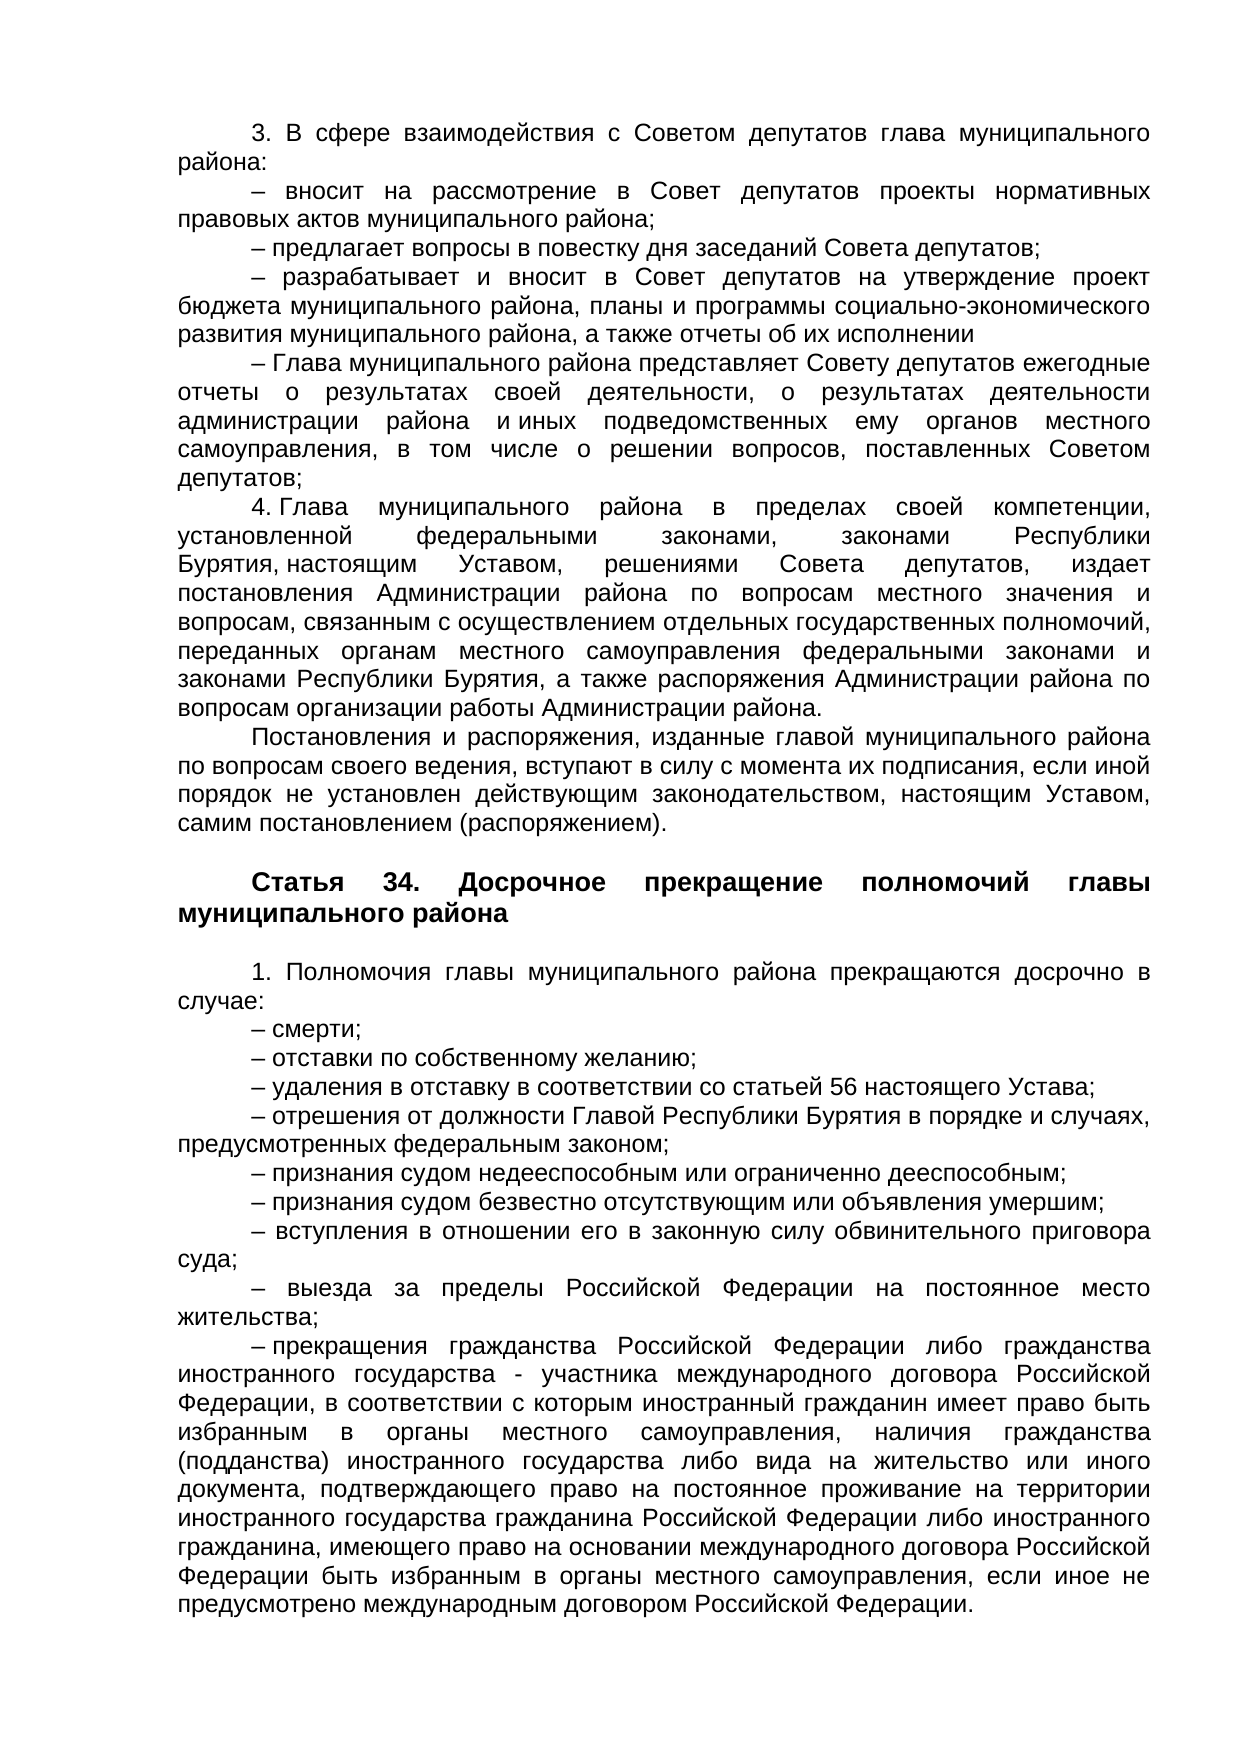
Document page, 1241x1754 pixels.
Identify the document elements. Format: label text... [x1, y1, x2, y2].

text – Глава муниципального района представляет Совету депутатов ежегодные отчеты о результатах своей деятельности, о результатах деятельности администрации района и иных подведомственных ему органов местного самоуправления, в том числе о решении вопросов, поставленных Советом депутатов; [177, 348, 1152, 492]
text – вносит на рассмотрение в Совет депутатов проекты нормативных правовых актов муниципального района; [177, 176, 1152, 233]
text – прекращения гражданства Российской Федерации либо гражданства иностранного государства - участника международного договора Российской Федерации, в соответствии с которым иностранный гражданин имеет право быть избранным в органы местного самоуправления, наличия гражданства (подданства) иностранного государства либо вида на жительство или иного документа, подтверждающего право на постоянное проживание на территории иностранного государства гражданина Российской Федерации либо иностранного гражданина, имеющего право на основании международного договора Российской Федерации быть избранным в органы местного самоуправления, если иное не предусмотрено международным договором Российской Федерации. [177, 1331, 1152, 1618]
text Постановления и распоряжения, изданные главой муниципального района по вопросам своего ведения, вступают в силу с момента их подписания, если иной порядок не установлен действующим законодательством, настоящим Уставом, самим постановлением (распоряжением). [177, 722, 1152, 837]
text – признания судом безвестно отсутствующим или объявления умершим; [177, 1187, 1152, 1216]
text – предлагает вопросы в повестку дня заседаний Совета депутатов; [177, 233, 1152, 262]
text – отрешения от должности Главой Республики Бурятия в порядке и случаях, предусмотренных федеральным законом; [177, 1101, 1152, 1158]
text – удаления в отставку в соответствии со статьей 56 настоящего Устава; [177, 1072, 1152, 1101]
text 3. В сфере взаимодействия с Советом депутатов глава муниципального района: [177, 118, 1152, 176]
text – разрабатывает и вносит в Совет депутатов на утверждение проект бюджета муниципального района, планы и программы социально-экономического развития муниципального района, а также отчеты об их исполнении [177, 262, 1152, 348]
text 4. Глава муниципального района в пределах своей компетенции, установленной федеральными законами, законами Республики Бурятия, настоящим Уставом, решениями Совета депутатов, издает постановления Администрации района по вопросам местного значения и вопросам, связанным с осуществлением отдельных государственных полномочий, переданных органам местного самоуправления федеральными законами и законами Республики Бурятия, а также распоряжения Администрации района по вопросам организации работы Администрации района. [177, 492, 1152, 722]
text Статья 34. Досрочное прекращение полномочий главы муниципального района [177, 866, 1152, 928]
text 1. Полномочия главы муниципального района прекращаются досрочно в случае: [177, 957, 1152, 1014]
text – отставки по собственному желанию; [177, 1043, 1152, 1072]
text – смерти; [177, 1014, 1152, 1043]
text – вступления в отношении его в законную силу обвинительного приговора суда; [177, 1216, 1152, 1273]
text – выезда за пределы Российской Федерации на постоянное место жительства; [177, 1273, 1152, 1331]
text – признания судом недееспособным или ограниченно дееспособным; [177, 1158, 1152, 1187]
